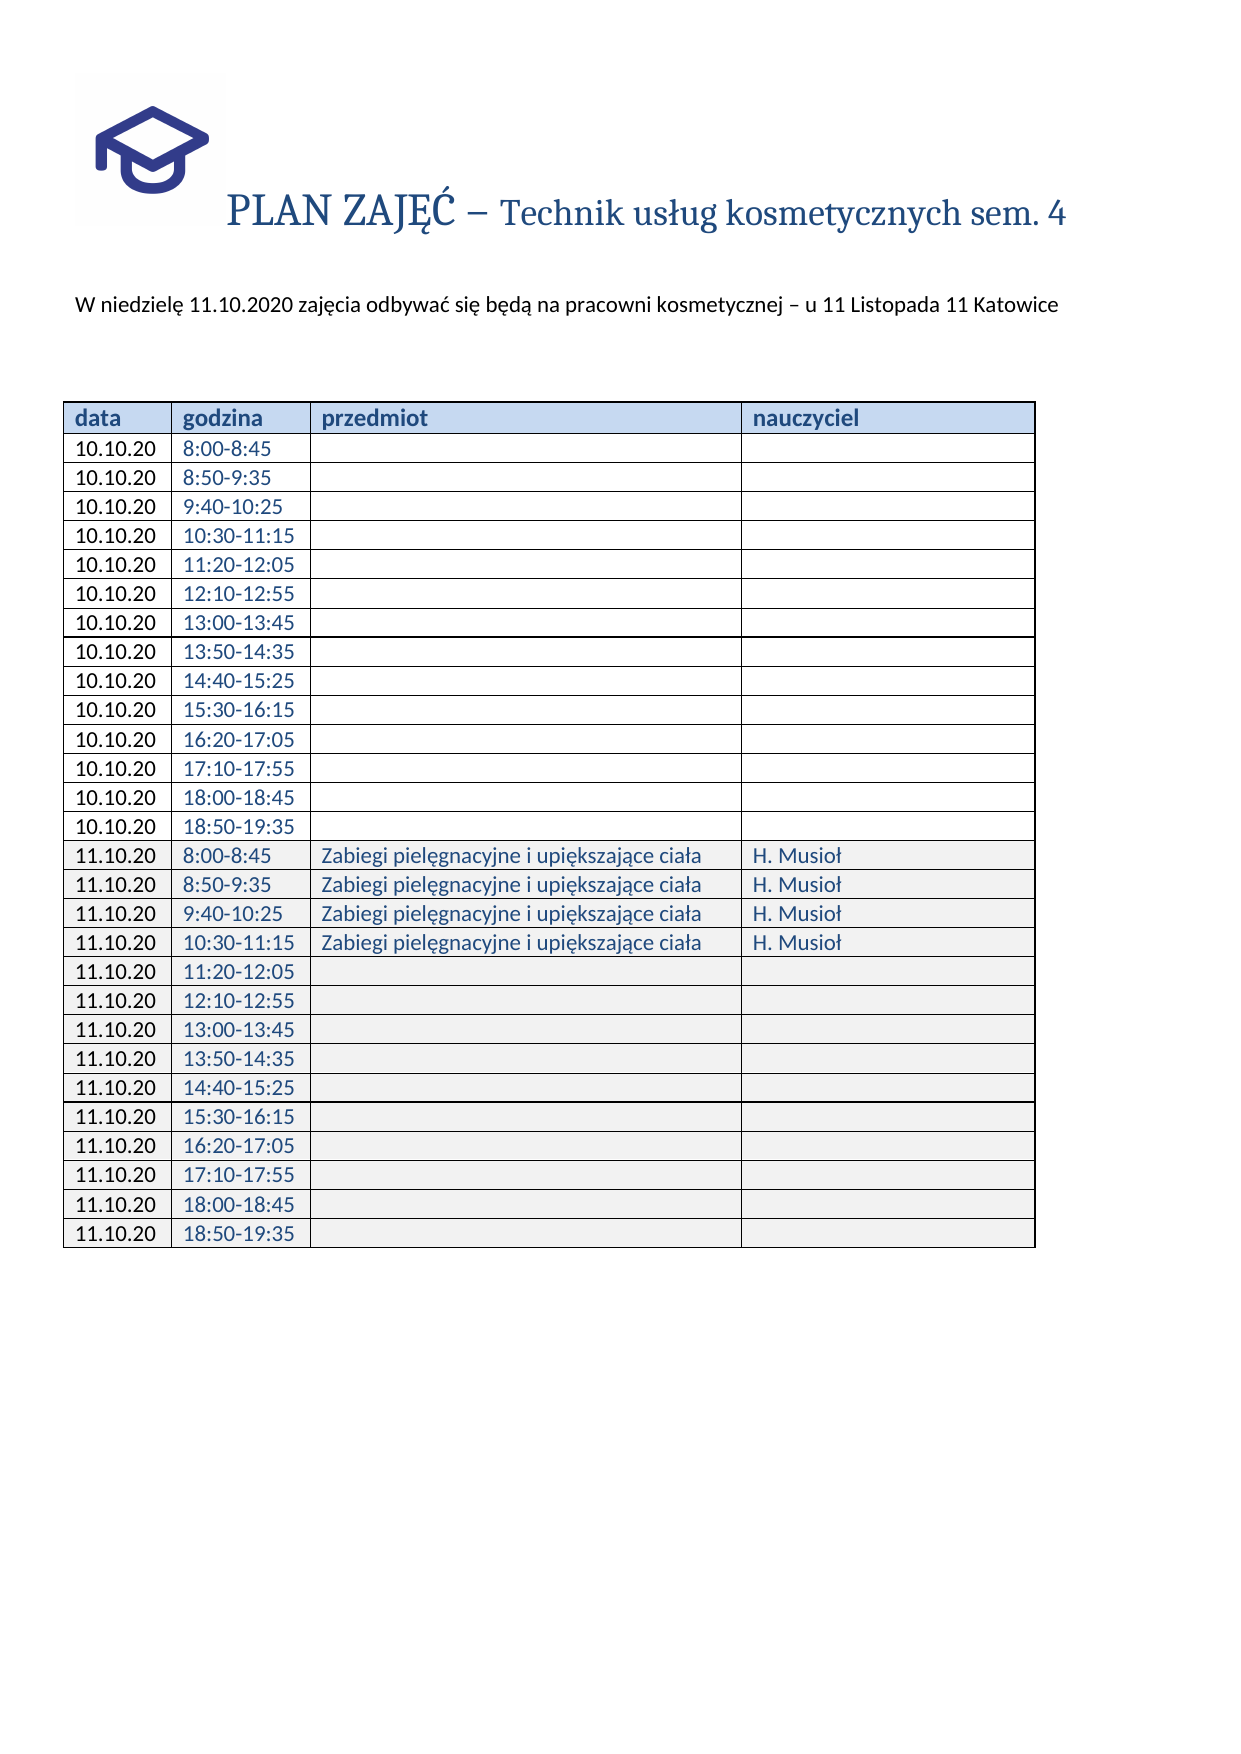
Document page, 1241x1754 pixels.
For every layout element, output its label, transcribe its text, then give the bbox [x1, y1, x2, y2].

table_cell 10.10.20 [64, 579, 171, 607]
table_cell [311, 609, 741, 636]
table_cell 18:00-18:45 [172, 1190, 310, 1218]
table_cell H. Musioł [742, 841, 1034, 869]
table_cell [311, 1074, 741, 1101]
table_cell 10:30-11:15 [172, 521, 310, 549]
table_cell 11:20-12:05 [172, 957, 310, 985]
table_cell [311, 783, 741, 811]
table_cell Zabiegi pielęgnacyjne i upiększające ciała [311, 870, 741, 898]
table_cell [742, 696, 1034, 724]
table_cell [311, 725, 741, 753]
table_cell 8:50-9:35 [172, 870, 310, 898]
picture [75, 73, 227, 226]
table_cell [742, 434, 1034, 462]
table_cell [311, 754, 741, 782]
table_cell [311, 434, 741, 462]
table_cell 10.10.20 [64, 550, 171, 578]
table_cell [311, 638, 741, 666]
table_cell 10.10.20 [64, 638, 171, 666]
table_cell 11.10.20 [64, 1103, 171, 1131]
table_cell [742, 550, 1034, 578]
table_cell [742, 579, 1034, 607]
table_header godzina [172, 403, 310, 433]
table_cell [742, 725, 1034, 753]
table_cell 15:30-16:15 [172, 696, 310, 724]
table_cell [311, 1161, 741, 1189]
table_cell [311, 492, 741, 520]
table_cell [311, 986, 741, 1014]
table_cell 10.10.20 [64, 492, 171, 520]
table_cell [742, 1103, 1034, 1131]
table_cell 11.10.20 [64, 899, 171, 927]
table_cell H. Musioł [742, 928, 1034, 956]
table_cell Zabiegi pielęgnacyjne i upiększające ciała [311, 899, 741, 927]
table_cell 10.10.20 [64, 754, 171, 782]
table_cell 11.10.20 [64, 1015, 171, 1043]
table_cell [742, 463, 1034, 491]
table_cell [742, 1044, 1034, 1072]
table_cell [311, 1015, 741, 1043]
table_cell 13:00-13:45 [172, 609, 310, 636]
table_cell 8:50-9:35 [172, 463, 310, 491]
table_cell 14:40-15:25 [172, 1074, 310, 1101]
table_cell 13:00-13:45 [172, 1015, 310, 1043]
table_cell [311, 667, 741, 694]
table_cell [311, 1103, 741, 1131]
table_cell [742, 1190, 1034, 1218]
table_cell 11.10.20 [64, 928, 171, 956]
table_cell [311, 1132, 741, 1159]
table_cell 10.10.20 [64, 521, 171, 549]
table_cell [742, 521, 1034, 549]
table_cell 16:20-17:05 [172, 1132, 310, 1159]
table_cell [742, 1132, 1034, 1159]
table_cell [311, 521, 741, 549]
table_cell 10.10.20 [64, 725, 171, 753]
table_cell 10.10.20 [64, 434, 171, 462]
table_cell 10.10.20 [64, 609, 171, 636]
table_cell Zabiegi pielęgnacyjne i upiększające ciała [311, 841, 741, 869]
table_cell H. Musioł [742, 870, 1034, 898]
table_cell [742, 1161, 1034, 1189]
table_cell 18:00-18:45 [172, 783, 310, 811]
table_cell 9:40-10:25 [172, 899, 310, 927]
table_cell [311, 957, 741, 985]
table_cell 16:20-17:05 [172, 725, 310, 753]
table_cell 10.10.20 [64, 463, 171, 491]
table_cell [311, 1044, 741, 1072]
table_cell 11.10.20 [64, 1161, 171, 1189]
table_cell 11.10.20 [64, 986, 171, 1014]
table_cell 11.10.20 [64, 841, 171, 869]
table_cell 18:50-19:35 [172, 812, 310, 840]
table_cell [742, 1219, 1034, 1247]
table_cell [311, 579, 741, 607]
table_cell [742, 1074, 1034, 1101]
table_cell 11.10.20 [64, 1132, 171, 1159]
table_cell [311, 550, 741, 578]
table_cell 11.10.20 [64, 1074, 171, 1101]
table_cell 17:10-17:55 [172, 1161, 310, 1189]
table_cell [742, 783, 1034, 811]
table_cell Zabiegi pielęgnacyjne i upiększające ciała [311, 928, 741, 956]
table_cell 10.10.20 [64, 812, 171, 840]
table_cell 10.10.20 [64, 696, 171, 724]
table_cell [311, 1190, 741, 1218]
text W niedzielę 11.10.2020 zajęcia odbywać się będą na pracowni kosmetycznej – u 11 Listopada 11 Katowice [75, 290, 1165, 318]
table_cell [742, 812, 1034, 840]
table_cell 11.10.20 [64, 957, 171, 985]
table_cell [311, 696, 741, 724]
table_header przedmiot [311, 403, 741, 433]
table_cell [742, 754, 1034, 782]
table_header data [64, 403, 171, 433]
table_cell [742, 492, 1034, 520]
table_cell 11.10.20 [64, 870, 171, 898]
table_cell 10.10.20 [64, 667, 171, 694]
table_cell [742, 957, 1034, 985]
table_cell 15:30-16:15 [172, 1103, 310, 1131]
table_cell [742, 667, 1034, 694]
table_cell 10:30-11:15 [172, 928, 310, 956]
table_cell 14:40-15:25 [172, 667, 310, 694]
table_cell 11:20-12:05 [172, 550, 310, 578]
table_cell 8:00-8:45 [172, 434, 310, 462]
table_cell 10.10.20 [64, 783, 171, 811]
table_cell [311, 463, 741, 491]
table_cell 9:40-10:25 [172, 492, 310, 520]
table_cell [742, 609, 1034, 636]
table_cell 12:10-12:55 [172, 986, 310, 1014]
table_cell 13:50-14:35 [172, 638, 310, 666]
table_cell 8:00-8:45 [172, 841, 310, 869]
table_cell [311, 1219, 741, 1247]
table_cell 13:50-14:35 [172, 1044, 310, 1072]
table_cell [742, 638, 1034, 666]
table_cell [742, 1015, 1034, 1043]
table_cell 12:10-12:55 [172, 579, 310, 607]
table_cell 11.10.20 [64, 1044, 171, 1072]
table_cell [742, 986, 1034, 1014]
table_cell H. Musioł [742, 899, 1034, 927]
table_cell 18:50-19:35 [172, 1219, 310, 1247]
table_cell [311, 812, 741, 840]
table_cell 17:10-17:55 [172, 754, 310, 782]
table_cell 11.10.20 [64, 1219, 171, 1247]
table_cell 11.10.20 [64, 1190, 171, 1218]
table_header nauczyciel [742, 403, 1034, 433]
